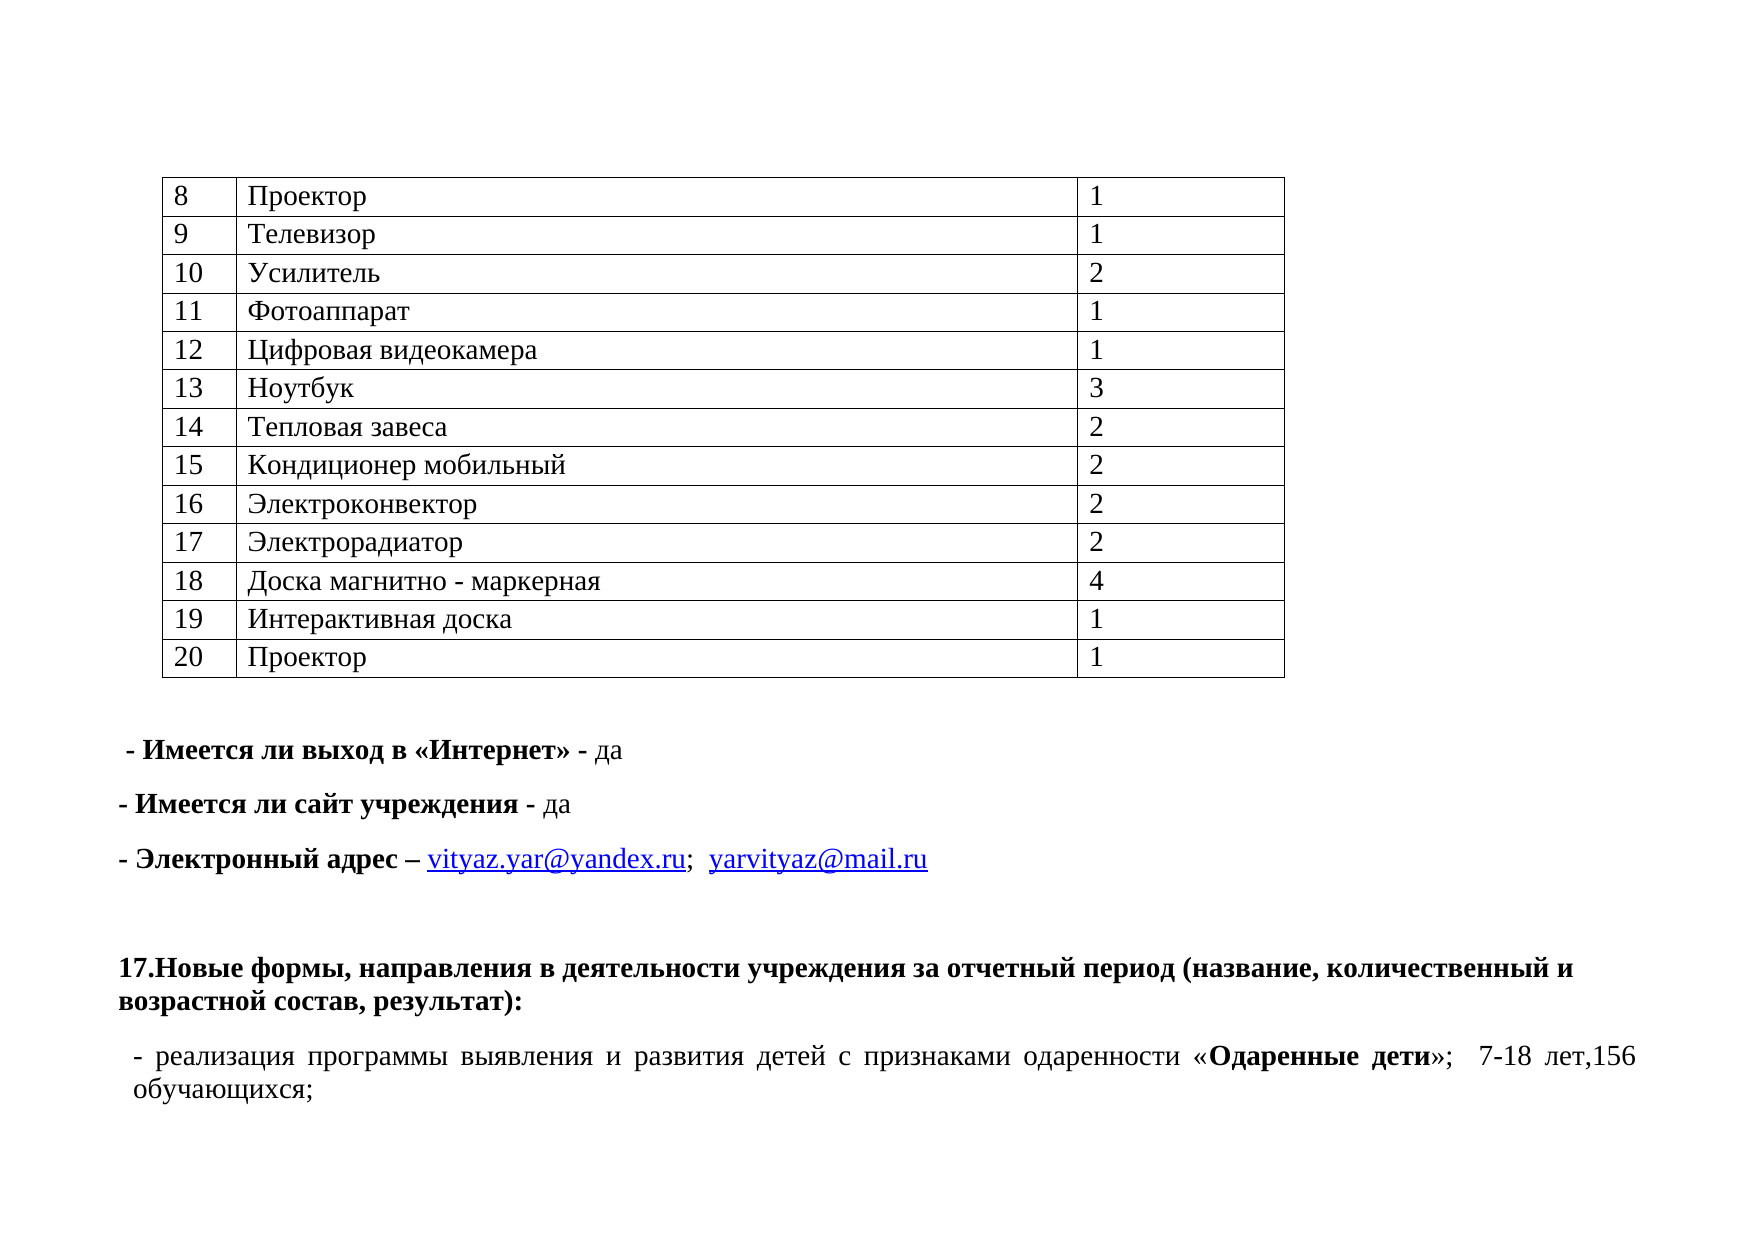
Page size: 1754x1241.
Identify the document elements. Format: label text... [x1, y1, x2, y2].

table_cell 8 [163, 178, 236, 216]
table_cell 9 [163, 217, 236, 254]
table_cell Электрорадиатор [237, 524, 1077, 562]
table_cell 1 [1078, 294, 1284, 331]
table_cell Фотоаппарат [237, 294, 1077, 331]
table_cell Усилитель [237, 255, 1077, 292]
table_cell 4 [1078, 563, 1284, 600]
table_cell 2 [1078, 409, 1284, 446]
table_cell 19 [163, 601, 236, 638]
table_cell Телевизор [237, 217, 1077, 254]
text - Имеется ли выход в «Интернет» - да [118, 732, 1636, 766]
table_cell Тепловая завеса [237, 409, 1077, 446]
table_cell 3 [1078, 370, 1284, 408]
table_cell 18 [163, 563, 236, 600]
table_cell Электроконвектор [237, 486, 1077, 523]
table_cell 1 [1078, 601, 1284, 638]
table_cell 14 [163, 409, 236, 446]
text - реализация программы выявления и развития детей с признаками одаренности «Одаренные дети»; 7-18 лет,156 обучающихся; [133, 1038, 1636, 1105]
table_cell 2 [1078, 524, 1284, 562]
table_cell 11 [163, 294, 236, 331]
table_cell 2 [1078, 255, 1284, 292]
table_cell 10 [163, 255, 236, 292]
table_cell 1 [1078, 332, 1284, 369]
table_cell 1 [1078, 217, 1284, 254]
table_cell Проектор [237, 640, 1077, 677]
table_cell 2 [1078, 486, 1284, 523]
table_cell Цифровая видеокамера [237, 332, 1077, 369]
table_cell 1 [1078, 178, 1284, 216]
text - Электронный адрес – vityaz.yar@yandex.ru; yarvityaz@mail.ru [118, 841, 1636, 874]
text - Имеется ли сайт учреждения - да [118, 787, 1636, 820]
table_cell 12 [163, 332, 236, 369]
table_cell 16 [163, 486, 236, 523]
table_cell Интерактивная доска [237, 601, 1077, 638]
table_cell Кондиционер мобильный [237, 447, 1077, 485]
table_cell Ноутбук [237, 370, 1077, 408]
table_cell 2 [1078, 447, 1284, 485]
table_cell 20 [163, 640, 236, 677]
table_cell Доска магнитно - маркерная [237, 563, 1077, 600]
table_cell 1 [1078, 640, 1284, 677]
table_cell Проектор [237, 178, 1077, 216]
table_cell 15 [163, 447, 236, 485]
table_cell 13 [163, 370, 236, 408]
text 17.Новые формы, направления в деятельности учреждения за отчетный период (название, количественный и возрастной состав, результат): [118, 950, 1636, 1017]
table_cell 17 [163, 524, 236, 562]
